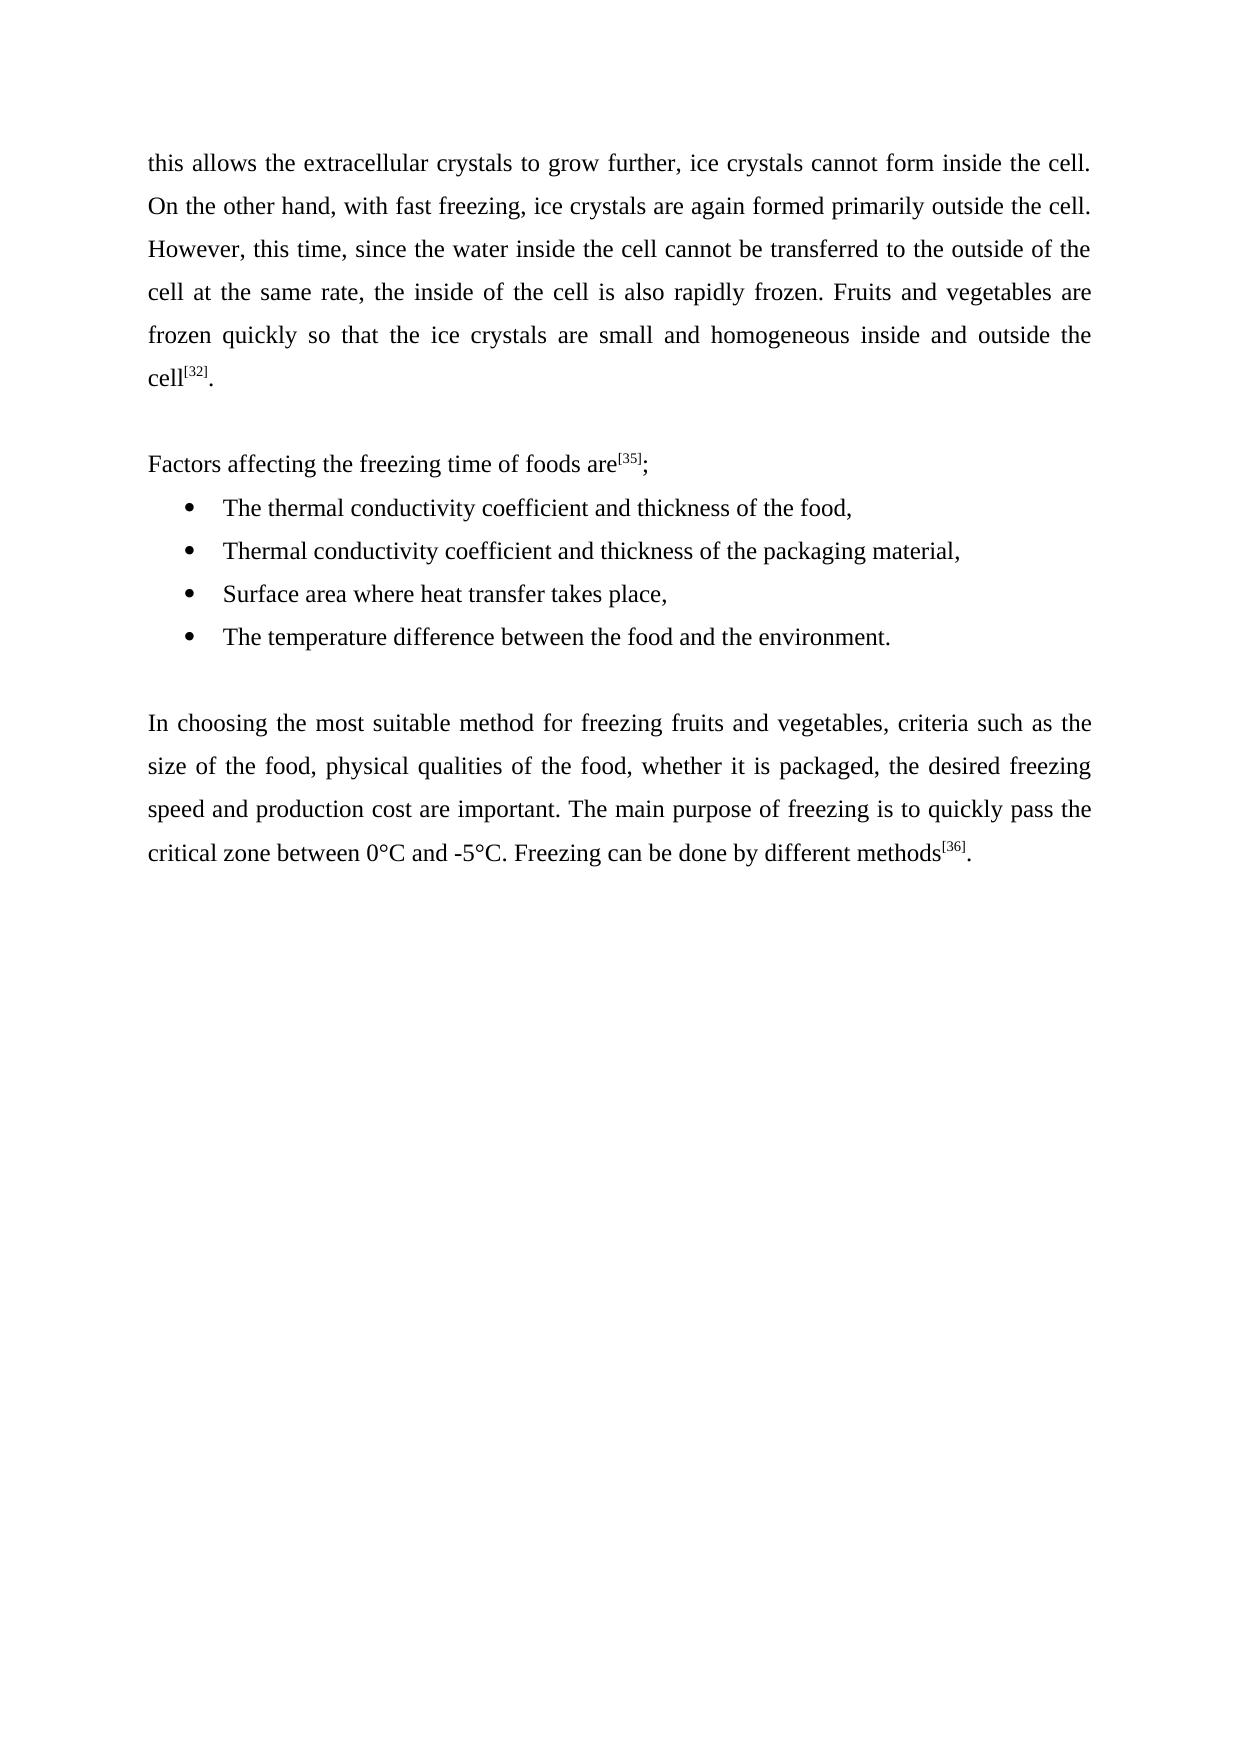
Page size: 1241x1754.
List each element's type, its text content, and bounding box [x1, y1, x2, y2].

list The temperature difference between the food and the environment. [185, 622, 1093, 651]
list Surface area where heat transfer takes place, [185, 579, 1093, 608]
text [148, 148, 1093, 392]
text Factors affecting the freezing time of foods are[35]; [148, 449, 1093, 478]
text In choosing the most suitable method for freezing fruits and vegetables, criteria such as the size of the food, physical qualities of the food, whether it is packaged, the desired freezing speed and production cost are important. The main purpose of freezing is to quickly pass the critical zone between 0°C and -5°C. Freezing can be done by different methods[36]. [148, 708, 1093, 866]
list The thermal conductivity coefficient and thickness of the food, [185, 493, 1093, 521]
list Thermal conductivity coefficient and thickness of the packaging material, [185, 536, 1093, 564]
